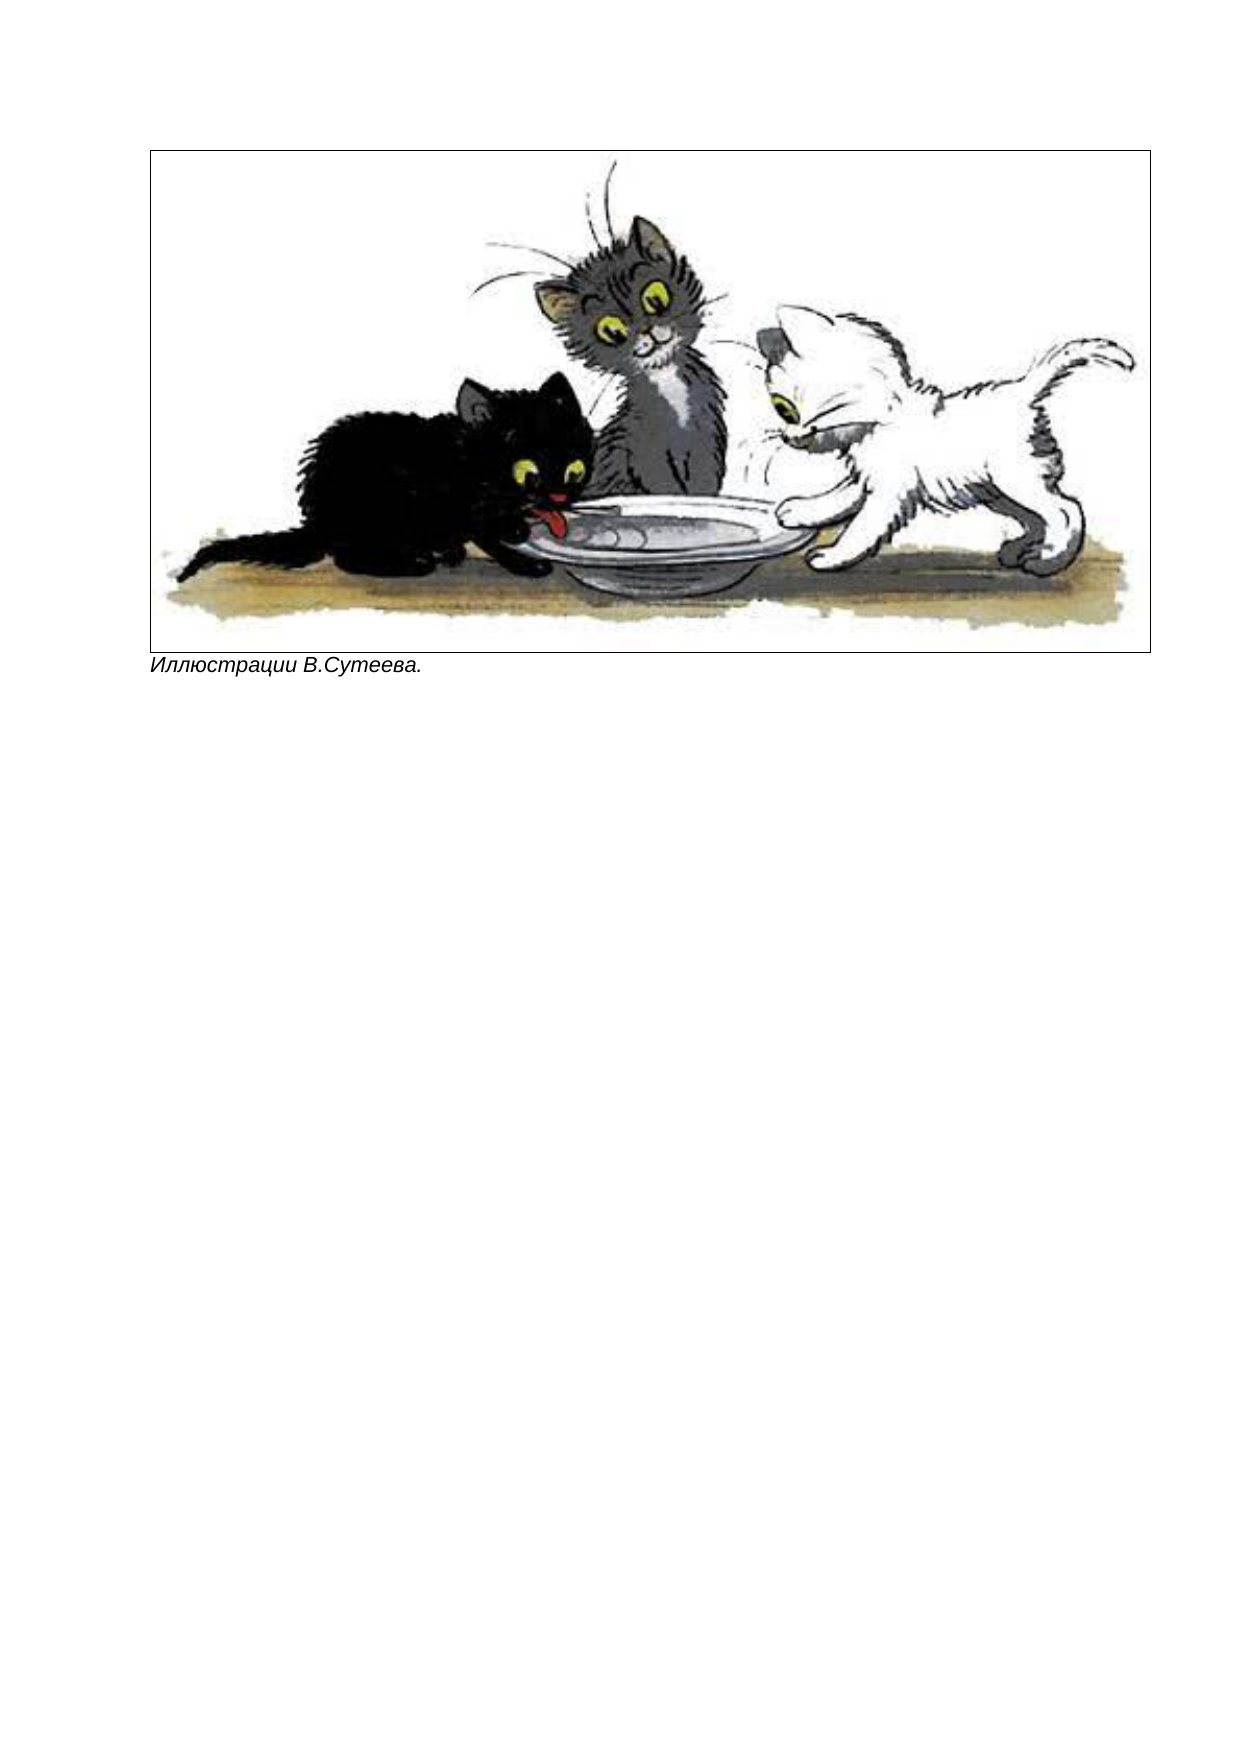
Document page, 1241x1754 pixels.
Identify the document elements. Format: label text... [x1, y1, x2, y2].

picture [151, 151, 1150, 652]
text Иллюстрации В.Сутеева. [150, 653, 1090, 677]
